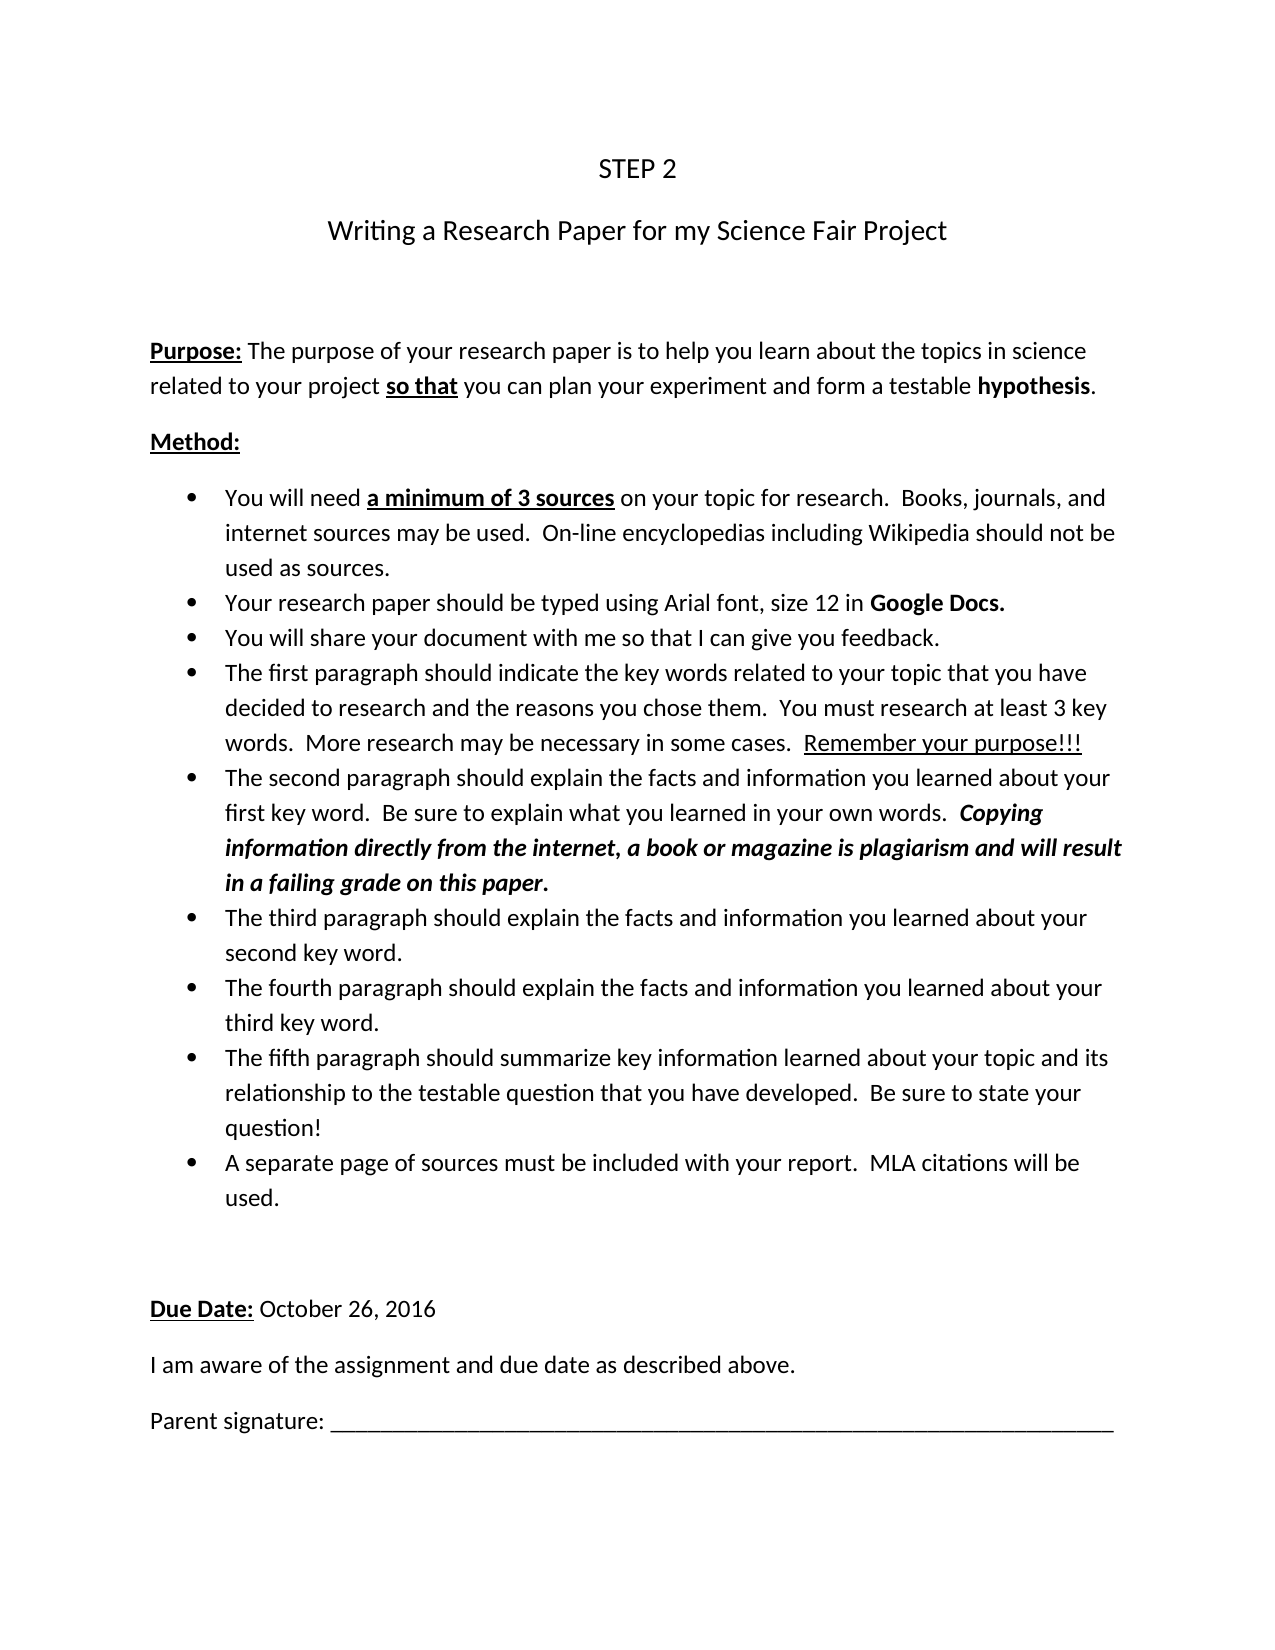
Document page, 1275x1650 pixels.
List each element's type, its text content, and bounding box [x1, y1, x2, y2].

list Your research paper should be typed using Arial font, size 12 in Google Docs. [187, 587, 1125, 617]
list The first paragraph should indicate the key words related to your topic that you have decided to research and the reasons you chose them. You must research at least 3 key words. More research may be necessary in some cases. Remember your purpose!!! [187, 657, 1125, 757]
text Method: [150, 426, 1125, 457]
list The fifth paragraph should summarize key information learned about your topic and its relationship to the testable question that you have developed. Be sure to state your question! [187, 1042, 1125, 1142]
list You will share your document with me so that I can give you feedback. [187, 622, 1125, 652]
list A separate page of sources must be included with your report. MLA citations will be used. [187, 1147, 1125, 1212]
list The third paragraph should explain the facts and information you learned about your second key word. [187, 902, 1125, 967]
text Parent signature: _______________________________________________________________ [150, 1405, 1125, 1436]
list The fourth paragraph should explain the facts and information you learned about your third key word. [187, 972, 1125, 1037]
text Purpose: The purpose of your research paper is to help you learn about the topics in science related to your project so that you can plan your experiment and form a testable hypothesis. [150, 335, 1125, 401]
text Writing a Research Paper for my Science Fair Project [150, 212, 1125, 247]
text I am aware of the assignment and due date as described above. [150, 1349, 1125, 1380]
list The second paragraph should explain the facts and information you learned about your first key word. Be sure to explain what you learned in your own words. Copying information directly from the internet, a book or magazine is plagiarism and will result in a failing grade on this paper. [187, 762, 1125, 897]
text Due Date: October 26, 2016 [150, 1294, 1125, 1324]
list You will need a minimum of 3 sources on your topic for research. Books, journals, and internet sources may be used. On-line encyclopedias including Wikipedia should not be used as sources. [187, 482, 1125, 582]
text STEP 2 [150, 150, 1125, 186]
